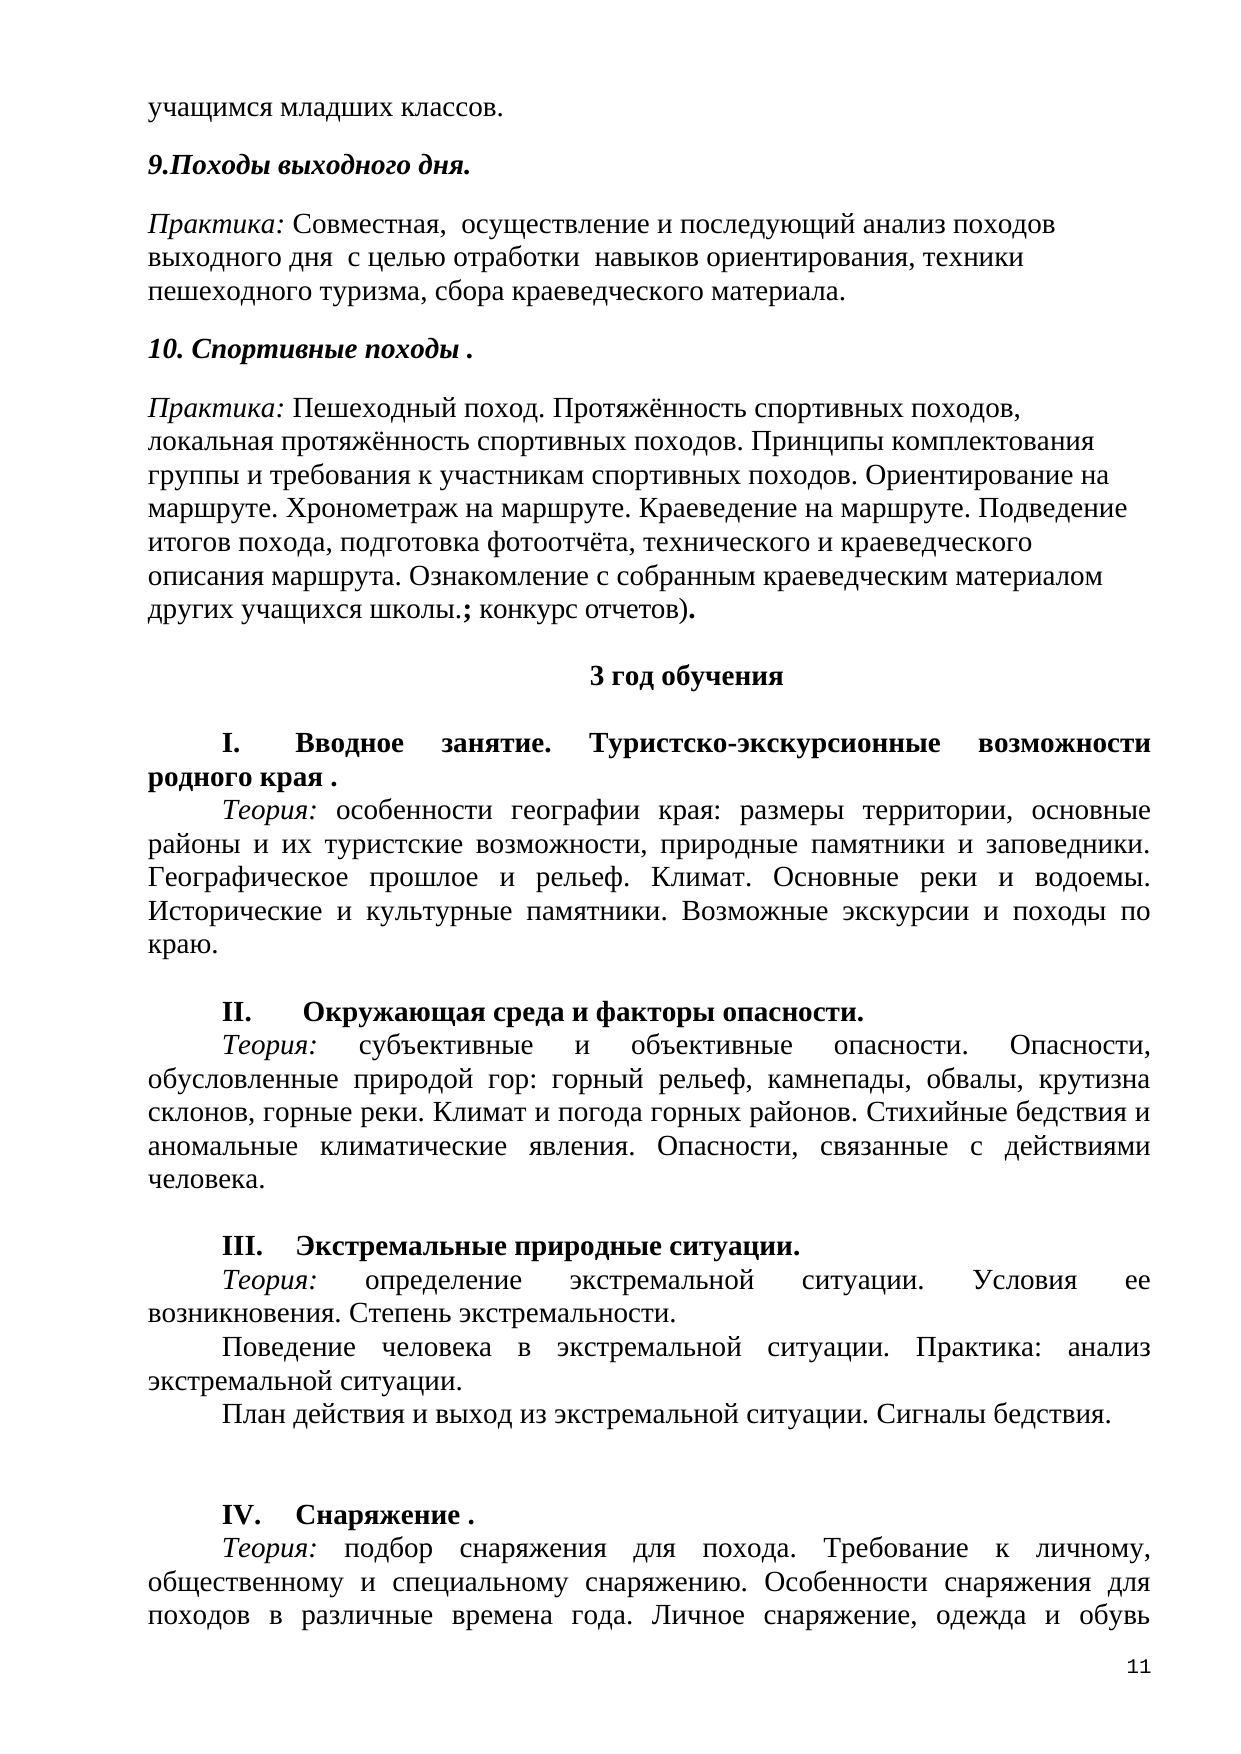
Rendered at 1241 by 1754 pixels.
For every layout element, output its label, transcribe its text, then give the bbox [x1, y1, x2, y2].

text Практика: Пешеходный поход. Протяжённость спортивных походов, локальная протяжённость спортивных походов. Принципы комплектования группы и требования к участникам спортивных походов. Ориентирование на маршруте. Хронометраж на маршруте. Краеведение на маршруте. Подведение итогов похода, подготовка фотоотчёта, технического и краеведческого описания маршрута. Ознакомление с собранным краеведческим материалом других учащихся школы.; конкурс отчетов). [148, 390, 1152, 625]
text 9.Походы выходного дня. [148, 147, 1152, 181]
list Снаряжение . [148, 1497, 1152, 1530]
list Вводное занятие. Туристско-экскурсионные возможности родного края . [148, 725, 1152, 792]
text Поведение человека в экстремальной ситуации. Практика: анализ экстремальной ситуации. [148, 1329, 1152, 1396]
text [148, 1530, 1152, 1631]
text 10. Спортивные походы . [148, 331, 1152, 365]
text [148, 89, 1152, 122]
text Теория: определение экстремальной ситуации. Условия ее возникновения. Степень экстремальности. [148, 1262, 1152, 1329]
text Практика: Совместная, осуществление и последующий анализ походов выходного дня с целью отработки навыков ориентирования, техники пешеходного туризма, сбора краеведческого материала. [148, 206, 1152, 306]
list Экстремальные природные ситуации. [148, 1228, 1152, 1262]
text План действия и выход из экстремальной ситуации. Сигналы бедствия. [148, 1396, 1152, 1430]
text Теория: субъективные и объективные опасности. Опасности, обусловленные природой гор: горный рельеф, камнепады, обвалы, крутизна склонов, горные реки. Климат и погода горных районов. Стихийные бедствия и аномальные климатические явления. Опасности, связанные с действиями человека. [148, 1027, 1152, 1195]
text 3 год обучения [148, 658, 1152, 692]
text Теория: особенности географии края: размеры территории, основные районы и их туристские возможности, природные памятники и заповедники. Географическое прошлое и рельеф. Климат. Основные реки и водоемы. Исторические и культурные памятники. Возможные экскурсии и походы по краю. [148, 792, 1152, 960]
list Окружающая среда и факторы опасности. [148, 994, 1152, 1027]
